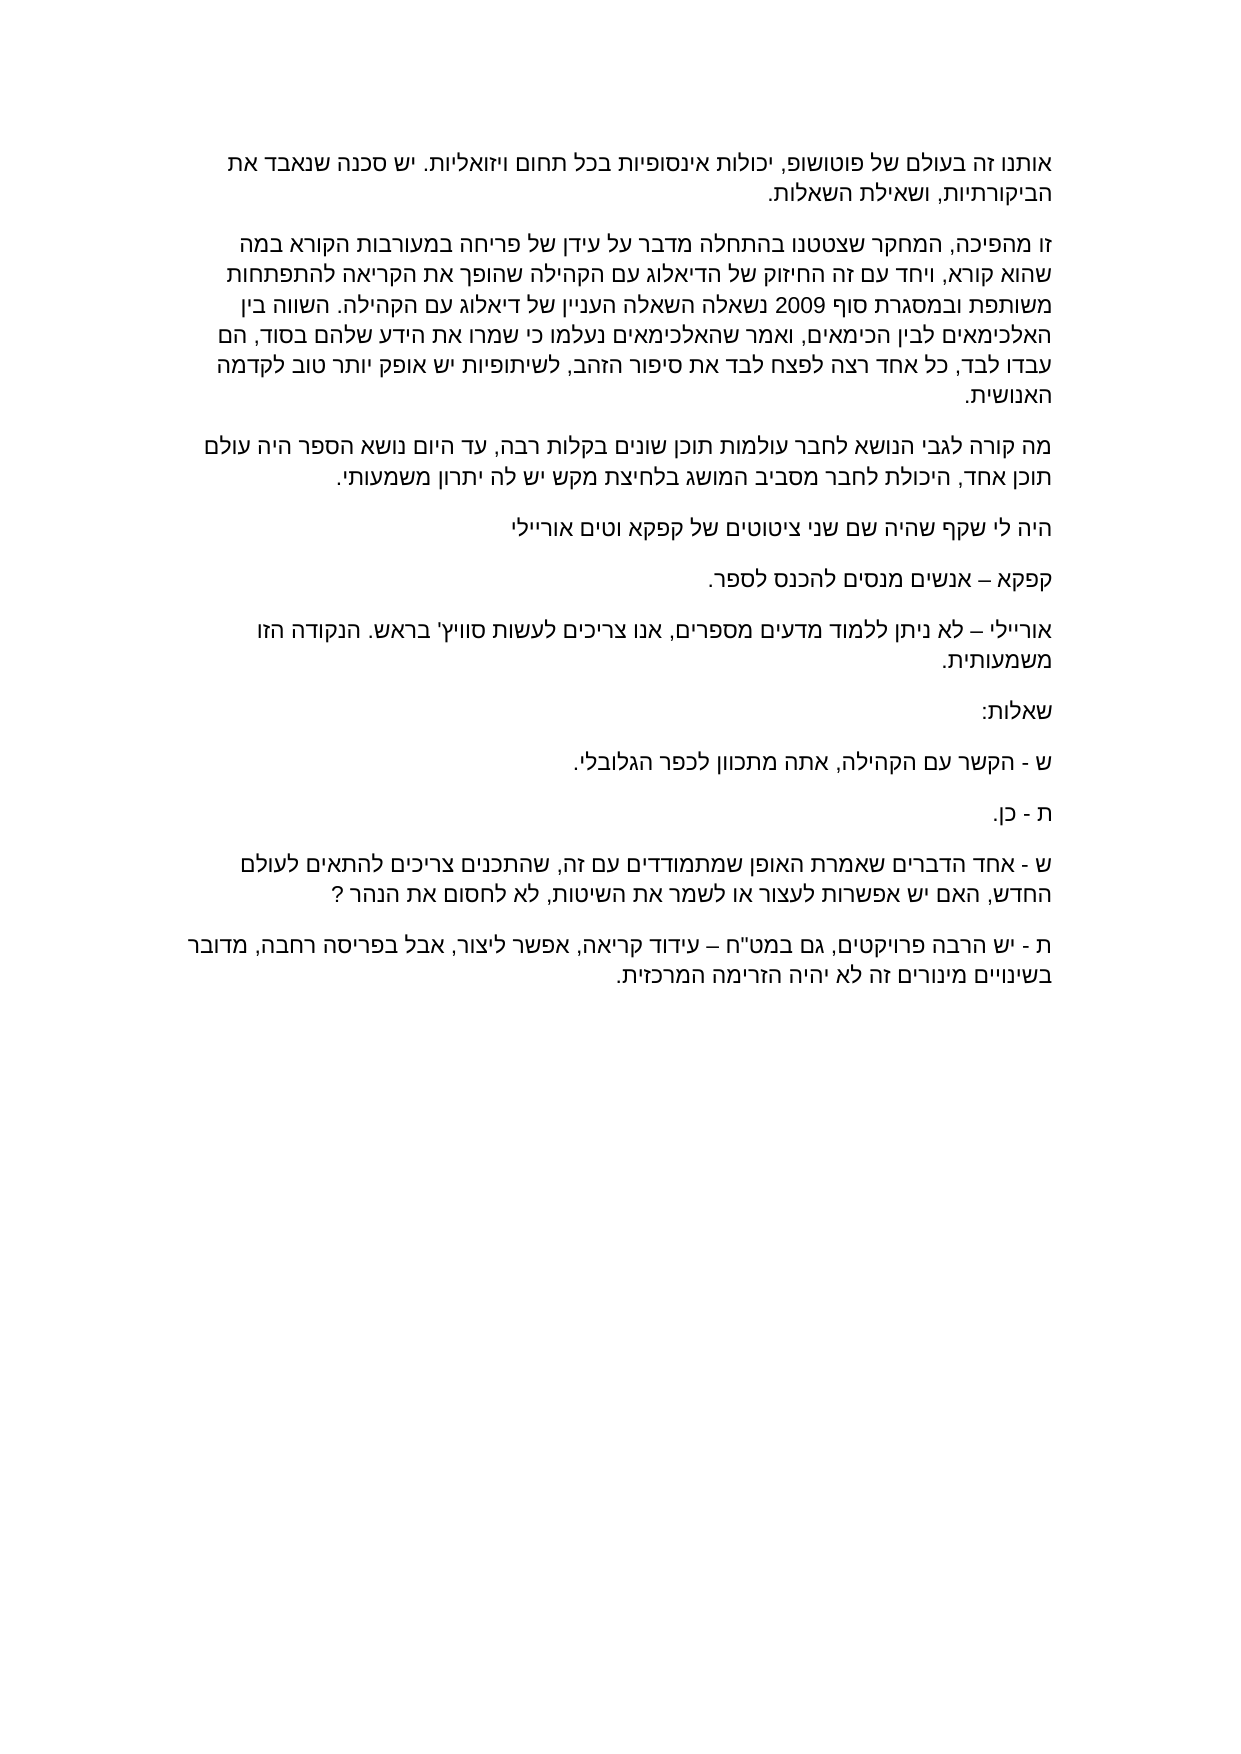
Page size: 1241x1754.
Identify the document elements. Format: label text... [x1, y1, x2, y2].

text קפקא – אנשים מנסים להכנס לספר. [187, 566, 1053, 592]
text ת - יש הרבה פרויקטים, גם במט"ח – עידוד קריאה, אפשר ליצור, אבל בפריסה רחבה, מדובר בשינויים מינורים זה לא יהיה הזרימה המרכזית. [187, 932, 1053, 989]
text זו מהפיכה, המחקר שצטטנו בהתחלה מדבר על עידן של פריחה במעורבות הקורא במה שהוא קורא, ויחד עם זה החיזוק של הדיאלוג עם הקהילה שהופך את הקריאה להתפתחות משותפת ובמסגרת סוף 2009 נשאלה השאלה העניין של דיאלוג עם הקהילה. השווה בין האלכימאים לבין הכימאים, ואמר שהאלכימאים נעלמו כי שמרו את הידע שלהם בסוד, הם עבדו לבד, כל אחד רצה לפצח לבד את סיפור הזהב, לשיתופיות יש אופק יותר טוב לקדמה האנושית. [187, 231, 1053, 409]
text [187, 150, 1053, 207]
text ש - הקשר עם הקהילה, אתה מתכוון לכפר הגלובלי. [187, 749, 1053, 775]
text שאלות: [187, 698, 1053, 724]
text ת - כן. [187, 800, 1053, 826]
text אוריילי – לא ניתן ללמוד מדעים מספרים, אנו צריכים לעשות סוויץ' בראש. הנקודה הזו משמעותית. [187, 617, 1053, 673]
text היה לי שקף שהיה שם שני ציטוטים של קפקא וטים אוריילי [187, 514, 1053, 541]
text ש - אחד הדברים שאמרת האופן שמתמודדים עם זה, שהתכנים צריכים להתאים לעולם החדש, האם יש אפשרות לעצור או לשמר את השיטות, לא לחסום את הנהר ? [187, 851, 1053, 908]
text מה קורה לגבי הנושא לחבר עולמות תוכן שונים בקלות רבה, עד היום נושא הספר היה עולם תוכן אחד, היכולת לחבר מסביב המושג בלחיצת מקש יש לה יתרון משמעותי. [187, 433, 1053, 490]
